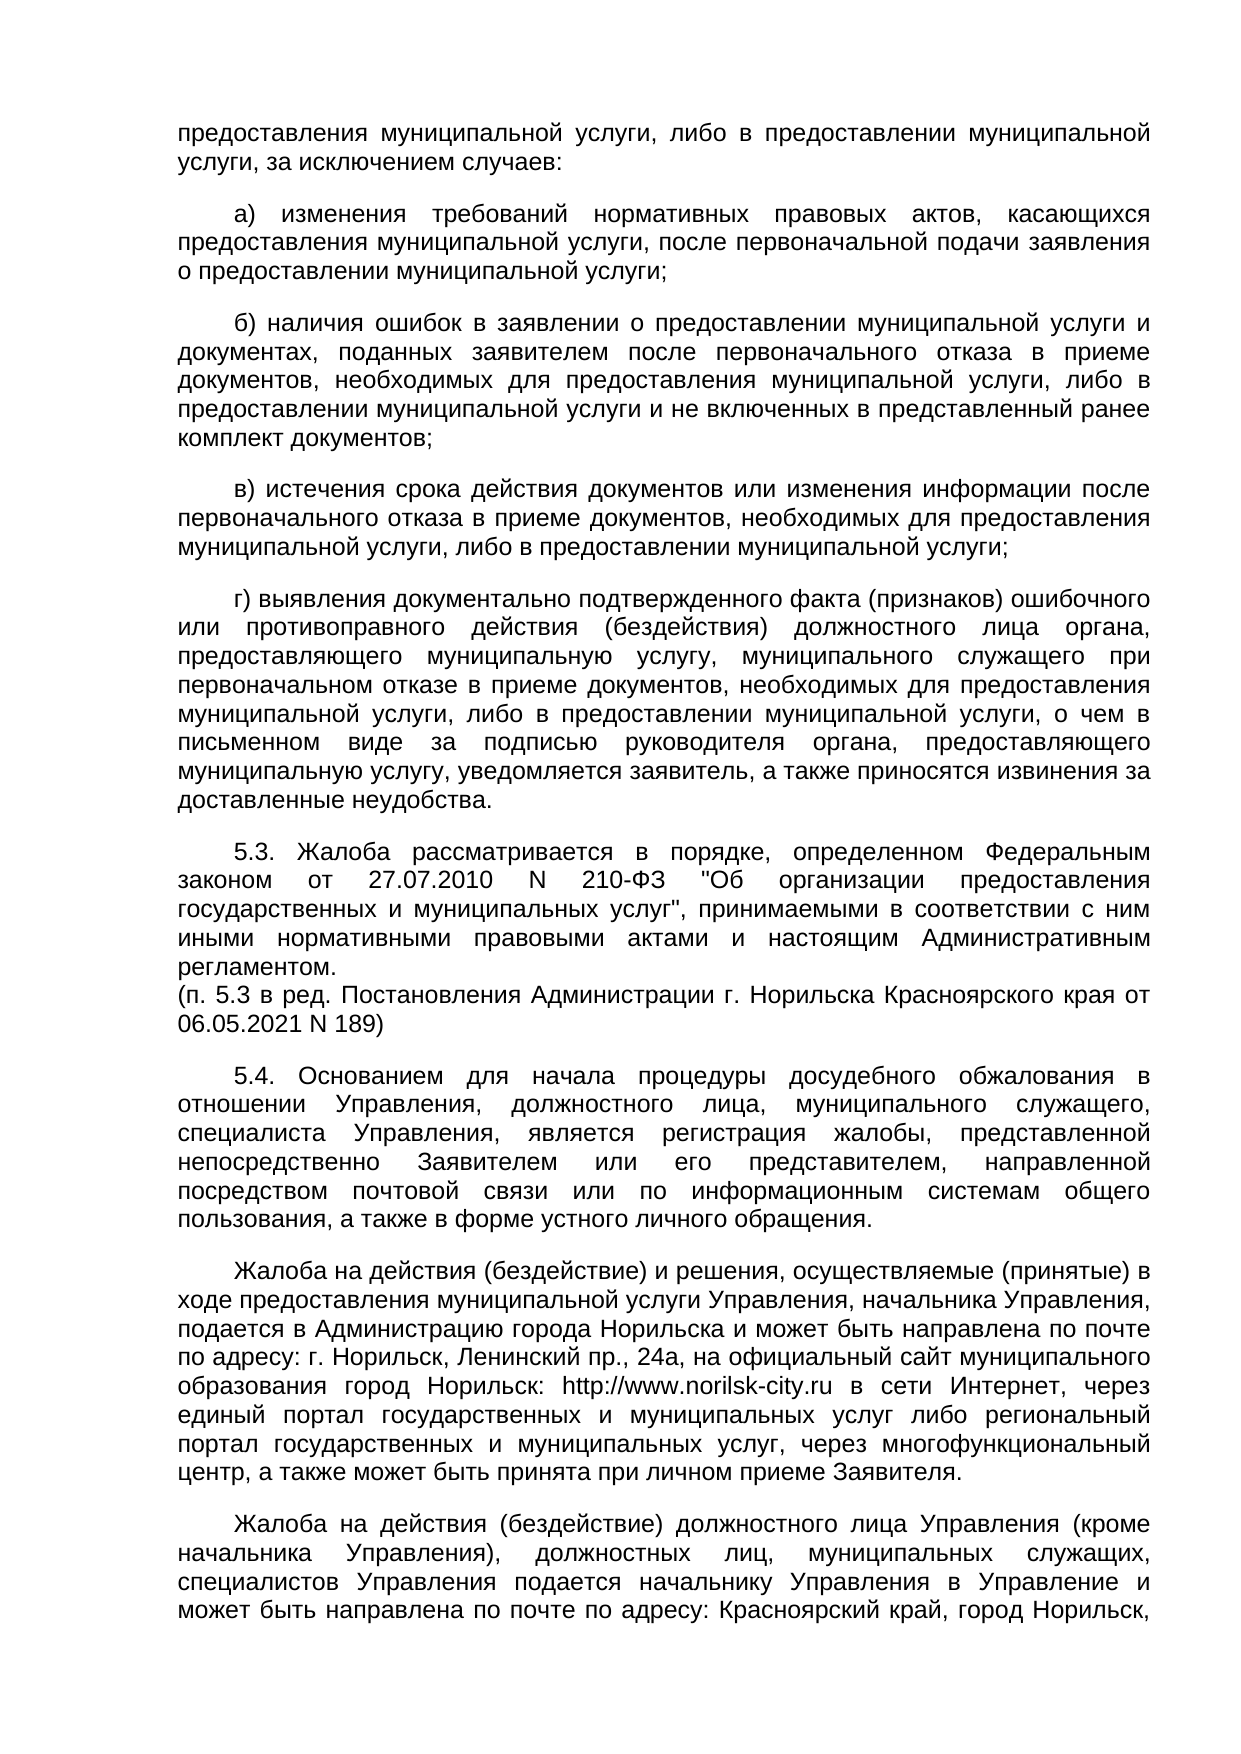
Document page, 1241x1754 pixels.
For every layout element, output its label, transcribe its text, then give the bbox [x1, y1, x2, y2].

text а) изменения требований нормативных правовых актов, касающихся предоставления муниципальной услуги, после первоначальной подачи заявления о предоставлении муниципальной услуги; [177, 198, 1152, 285]
text Жалоба на действия (бездействие) и решения, осуществляемые (принятые) в ходе предоставления муниципальной услуги Управления, начальника Управления, подается в Администрацию города Норильска и может быть направлена по почте по адресу: г. Норильск, Ленинский пр., 24а, на официальный сайт муниципального образования город Норильск: http://www.norilsk-city.ru в сети Интернет, через единый портал государственных и муниципальных услуг либо региональный портал государственных и муниципальных услуг, через многофункциональный центр, а также может быть принята при личном приеме Заявителя. [177, 1256, 1152, 1486]
text г) выявления документально подтвержденного факта (признаков) ошибочного или противоправного действия (бездействия) должностного лица органа, предоставляющего муниципальную услугу, муниципального служащего при первоначальном отказе в приеме документов, необходимых для предоставления муниципальной услуги, либо в предоставлении муниципальной услуги, о чем в письменном виде за подписью руководителя органа, предоставляющего муниципальную услугу, уведомляется заявитель, а также приносятся извинения за доставленные неудобства. [177, 583, 1152, 813]
text 5.4. Основанием для начала процедуры досудебного обжалования в отношении Управления, должностного лица, муниципального служащего, специалиста Управления, является регистрация жалобы, представленной непосредственно Заявителем или его представителем, направленной посредством почтовой связи или по информационным системам общего пользования, а также в форме устного личного обращения. [177, 1061, 1152, 1233]
text б) наличия ошибок в заявлении о предоставлении муниципальной услуги и документах, поданных заявителем после первоначального отказа в приеме документов, необходимых для предоставления муниципальной услуги, либо в предоставлении муниципальной услуги и не включенных в представленный ранее комплект документов; [177, 308, 1152, 451]
text (п. 5.3 в ред. Постановления Администрации г. Норильска Красноярского края от 06.05.2021 N 189) [177, 980, 1152, 1038]
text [177, 118, 1152, 176]
text в) истечения срока действия документов или изменения информации после первоначального отказа в приеме документов, необходимых для предоставления муниципальной услуги, либо в предоставлении муниципальной услуги; [177, 474, 1152, 561]
text 5.3. Жалоба рассматривается в порядке, определенном Федеральным законом от 27.07.2010 N 210-ФЗ "Об организации предоставления государственных и муниципальных услуг", принимаемыми в соответствии с ним иными нормативными правовыми актами и настоящим Административным регламентом. [177, 836, 1152, 980]
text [177, 1509, 1152, 1624]
